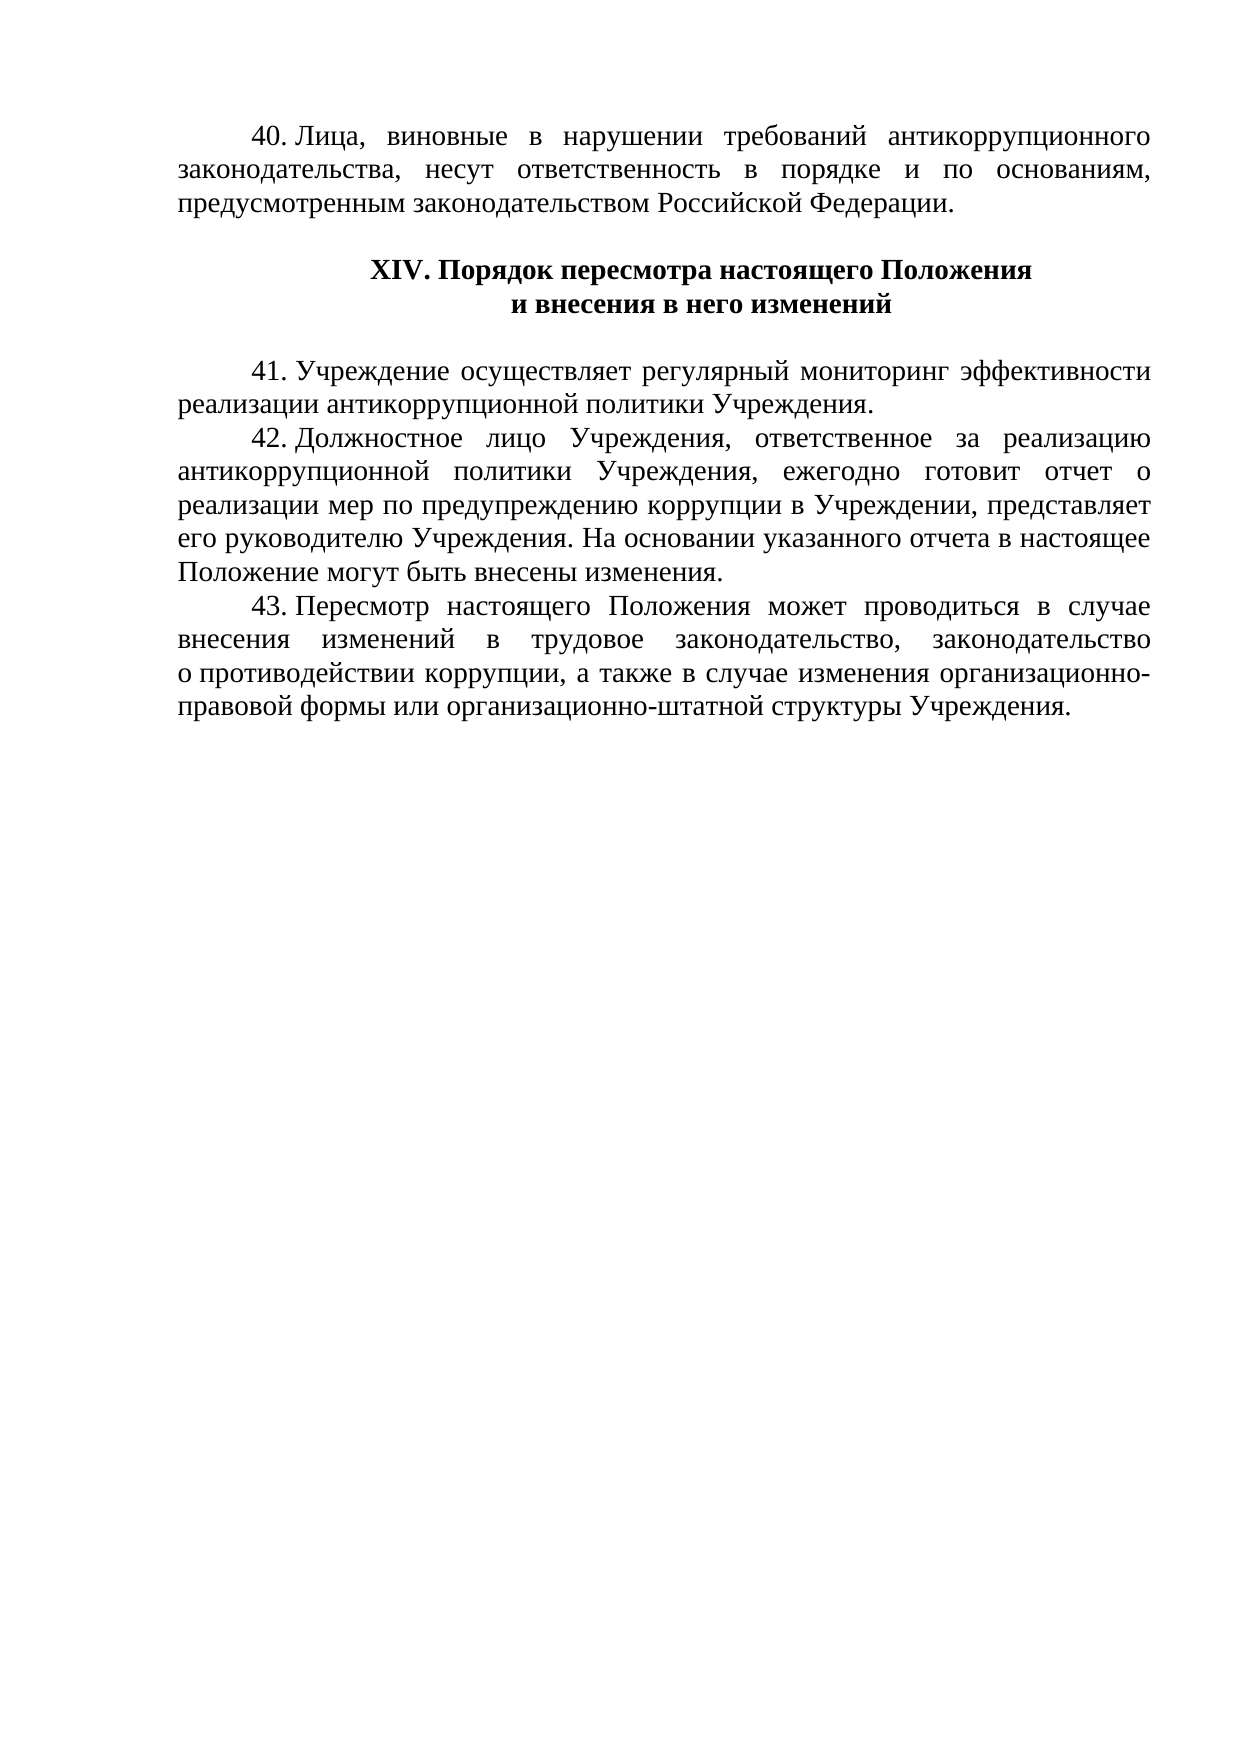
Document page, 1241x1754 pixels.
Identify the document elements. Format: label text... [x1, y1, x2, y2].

text 41. Учреждение осуществляет регулярный мониторинг эффективности реализации антикоррупционной политики Учреждения. [177, 353, 1152, 420]
text XIV. Порядок пересмотра настоящего Положения [177, 252, 1152, 286]
text и внесения в него изменений [177, 286, 1152, 319]
text 42. Должностное лицо Учреждения, ответственное за реализацию антикоррупционной политики Учреждения, ежегодно готовит отчет о реализации мер по предупреждению коррупции в Учреждении, представляет его руководителю Учреждения. На основании указанного отчета в настоящее Положение могут быть внесены изменения. [177, 420, 1152, 588]
text 40. Лица, виновные в нарушении требований антикоррупционного законодательства, несут ответственность в порядке и по основаниям, предусмотренным законодательством Российской Федерации. [177, 118, 1152, 219]
text 43. Пересмотр настоящего Положения может проводиться в случае внесения изменений в трудовое законодательство, законодательство о противодействии коррупции, а также в случае изменения организационно-правовой формы или организационно-штатной структуры Учреждения. [177, 588, 1152, 722]
